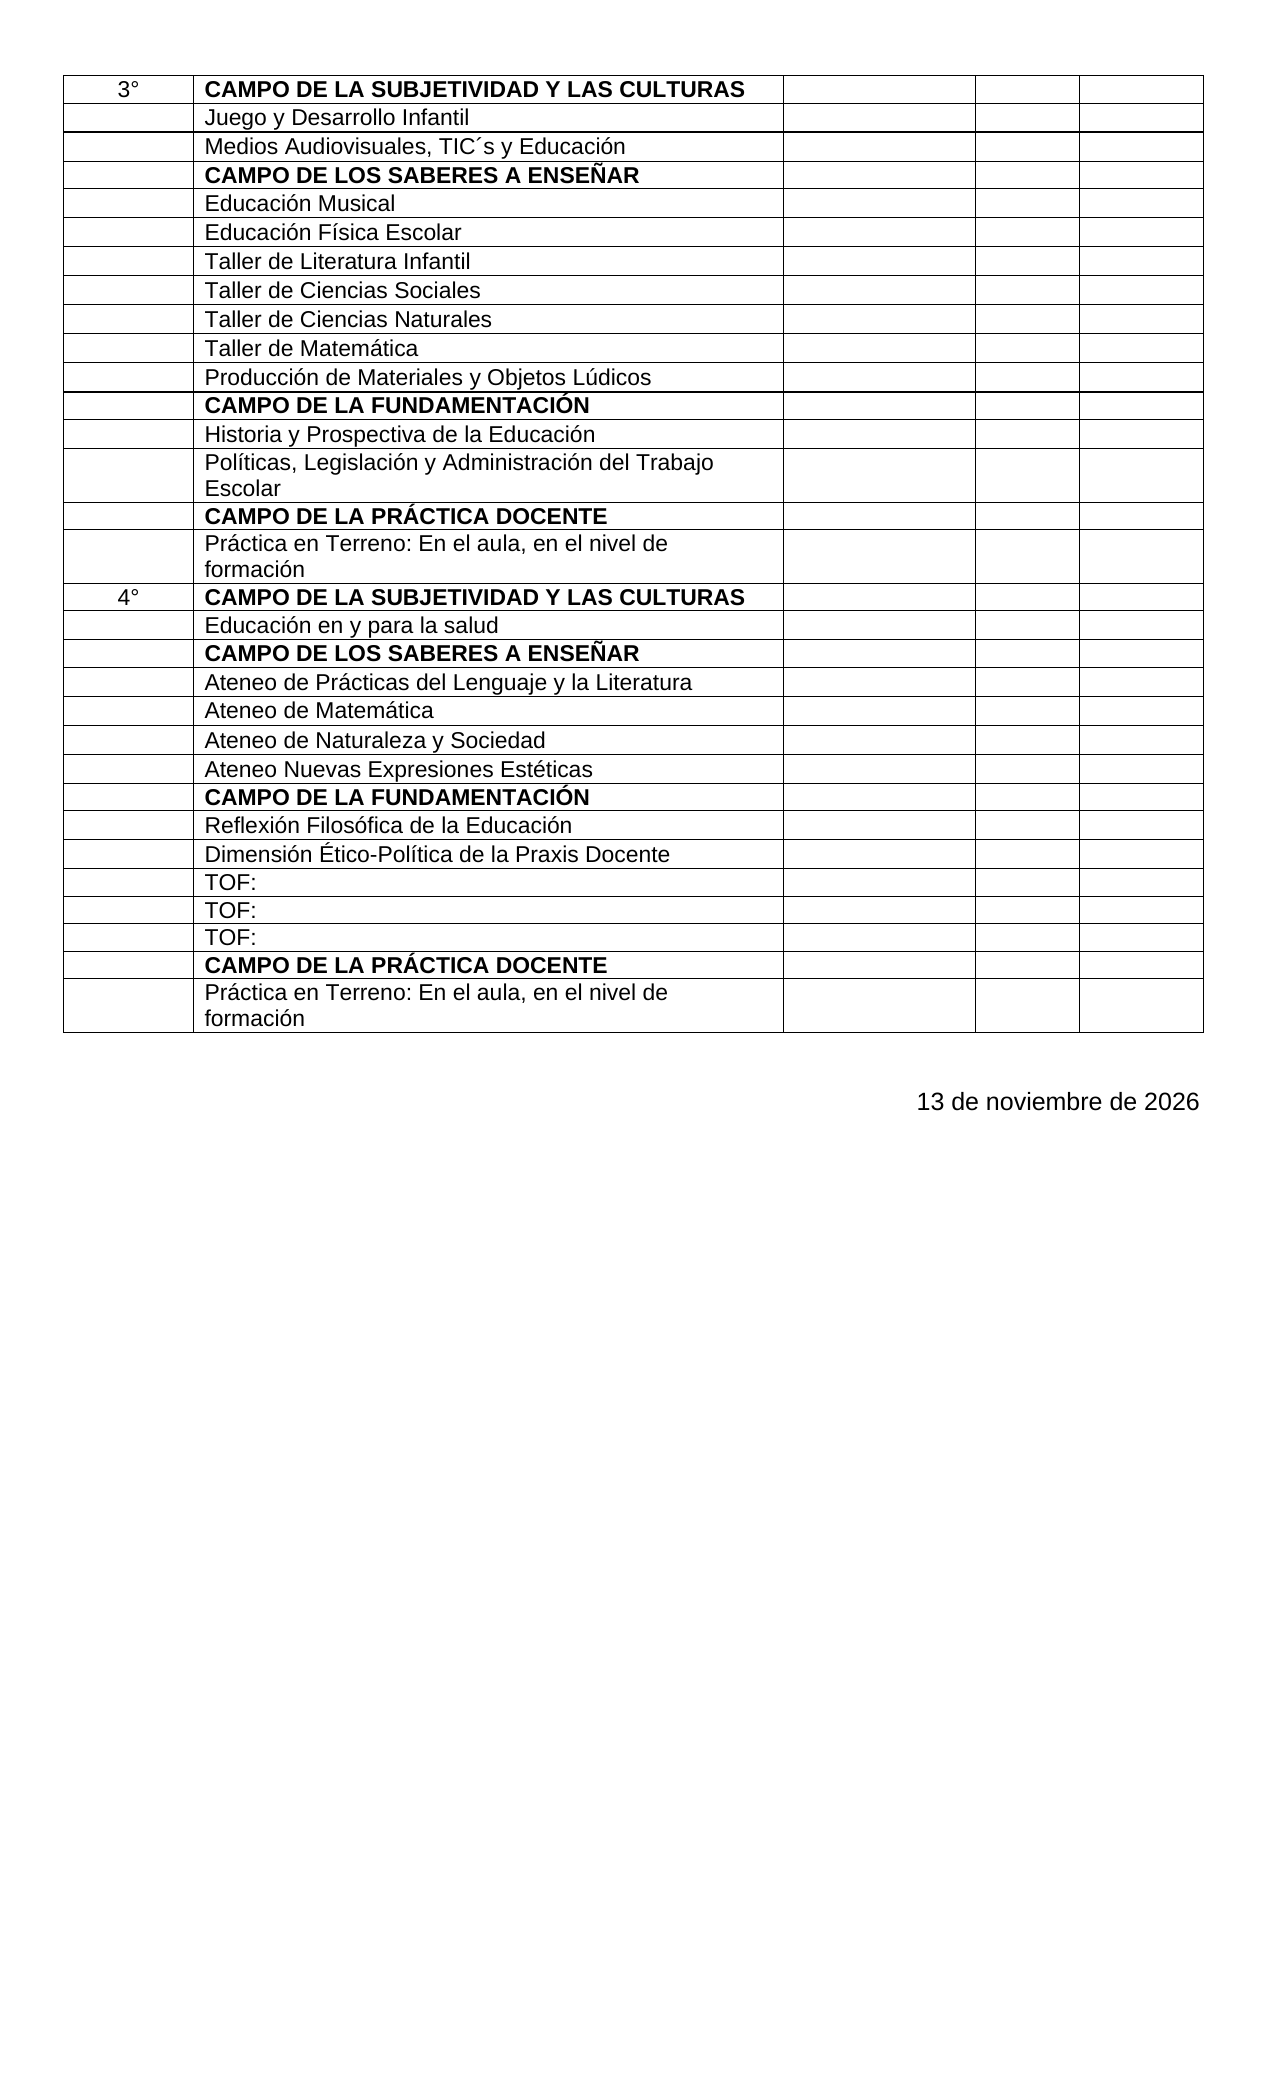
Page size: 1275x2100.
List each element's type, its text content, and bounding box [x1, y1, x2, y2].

table_cell [1080, 697, 1203, 725]
table_cell [64, 726, 193, 754]
table_cell [1080, 218, 1203, 246]
table_cell [784, 363, 975, 391]
table_cell [976, 640, 1079, 667]
table_cell [64, 363, 193, 391]
table_cell [784, 784, 975, 810]
table_cell [976, 979, 1079, 1032]
table_cell [64, 334, 193, 362]
table_cell Educación Física Escolar [194, 218, 783, 246]
table_cell [1080, 640, 1203, 667]
table_cell 3° [64, 76, 193, 102]
table_cell [976, 76, 1079, 102]
table_cell [976, 726, 1079, 754]
table_cell [784, 755, 975, 783]
table_cell [64, 503, 193, 529]
table_cell [64, 305, 193, 333]
table_cell Juego y Desarrollo Infantil [194, 104, 783, 131]
table_cell Historia y Prospectiva de la Educación [194, 420, 783, 448]
table_cell [1080, 784, 1203, 810]
table_cell [1080, 584, 1203, 610]
table_cell Medios Audiovisuales, TIC´s y Educación [194, 133, 783, 161]
table_cell [1080, 869, 1203, 896]
table_cell [976, 784, 1079, 810]
table_cell CAMPO DE LA PRÁCTICA DOCENTE [194, 503, 783, 529]
table_cell [784, 393, 975, 419]
table_cell [1080, 162, 1203, 188]
table_cell [64, 189, 193, 217]
table_cell Producción de Materiales y Objetos Lúdicos [194, 363, 783, 391]
table_cell [784, 76, 975, 102]
table_cell [784, 247, 975, 275]
table_cell [1080, 393, 1203, 419]
table_cell [1080, 668, 1203, 696]
table_cell [976, 755, 1079, 783]
table_cell TOF: [194, 897, 783, 923]
text 23 de abril de 2018 [75, 1087, 1200, 1115]
table_cell [976, 924, 1079, 951]
table_cell Ateneo Nuevas Expresiones Estéticas [194, 755, 783, 783]
table_cell [784, 897, 975, 923]
table_cell Educación Musical [194, 189, 783, 217]
table_cell [784, 697, 975, 725]
table_cell Taller de Ciencias Naturales [194, 305, 783, 333]
table_cell [64, 247, 193, 275]
table_cell CAMPO DE LA SUBJETIVIDAD Y LAS CULTURAS [194, 76, 783, 102]
table_cell [976, 611, 1079, 639]
table_cell [976, 189, 1079, 217]
table_cell [976, 393, 1079, 419]
table_cell [976, 449, 1079, 502]
table_cell [784, 334, 975, 362]
table_cell [1080, 952, 1203, 978]
table_cell Dimensión Ético-Política de la Praxis Docente [194, 840, 783, 868]
table_cell [976, 503, 1079, 529]
table_cell [1080, 334, 1203, 362]
table_cell [976, 869, 1079, 896]
table_cell [1080, 276, 1203, 304]
table_cell [64, 104, 193, 131]
table_cell [64, 393, 193, 419]
table_cell Taller de Ciencias Sociales [194, 276, 783, 304]
table_cell TOF: [194, 869, 783, 896]
table_cell [1080, 979, 1203, 1032]
table_cell [64, 697, 193, 725]
table_cell [784, 952, 975, 978]
table_cell [64, 218, 193, 246]
table_cell [1080, 503, 1203, 529]
table_cell [64, 162, 193, 188]
table_cell 4° [64, 584, 193, 610]
table_cell [784, 305, 975, 333]
table_cell [1080, 305, 1203, 333]
table_cell [784, 503, 975, 529]
table_cell [976, 133, 1079, 161]
table_cell [1080, 420, 1203, 448]
table_cell [976, 334, 1079, 362]
table_cell [976, 668, 1079, 696]
table_cell Práctica en Terreno: En el aula, en el nivel de formación [194, 530, 783, 583]
table_cell Ateneo de Prácticas del Lenguaje y la Literatura [194, 668, 783, 696]
table_cell [1080, 104, 1203, 131]
table_cell [1080, 363, 1203, 391]
table_cell Políticas, Legislación y Administración del Trabajo Escolar [194, 449, 783, 502]
table_cell [784, 530, 975, 583]
table_cell [1080, 449, 1203, 502]
table_cell [1080, 76, 1203, 102]
table_cell [1080, 755, 1203, 783]
table_cell [976, 276, 1079, 304]
table_cell [784, 420, 975, 448]
table_cell CAMPO DE LA FUNDAMENTACIÓN [194, 784, 783, 810]
table_cell [64, 276, 193, 304]
table_cell Taller de Literatura Infantil [194, 247, 783, 275]
table_cell TOF: [194, 924, 783, 951]
table_cell [976, 897, 1079, 923]
table_cell [64, 611, 193, 639]
table_cell [64, 869, 193, 896]
table_cell [64, 784, 193, 810]
table_cell Ateneo de Naturaleza y Sociedad [194, 726, 783, 754]
table_cell [1080, 924, 1203, 951]
table_cell [64, 449, 193, 502]
table_cell [784, 133, 975, 161]
table_cell [976, 420, 1079, 448]
table_cell [976, 530, 1079, 583]
table_cell [976, 104, 1079, 131]
table_cell [1080, 897, 1203, 923]
table_cell [784, 162, 975, 188]
table_cell [976, 697, 1079, 725]
table_cell CAMPO DE LA SUBJETIVIDAD Y LAS CULTURAS [194, 584, 783, 610]
table_cell CAMPO DE LOS SABERES A ENSEÑAR [194, 162, 783, 188]
table_cell Reflexión Filosófica de la Educación [194, 811, 783, 839]
table_cell CAMPO DE LOS SABERES A ENSEÑAR [194, 640, 783, 667]
table_cell Ateneo de Matemática [194, 697, 783, 725]
table_cell [784, 276, 975, 304]
table_cell [64, 640, 193, 667]
table_cell [976, 363, 1079, 391]
table_cell CAMPO DE LA FUNDAMENTACIÓN [194, 393, 783, 419]
table_cell [784, 449, 975, 502]
table_cell [976, 162, 1079, 188]
table_cell [1080, 189, 1203, 217]
table_cell [976, 811, 1079, 839]
table_cell [784, 104, 975, 131]
table_cell [784, 924, 975, 951]
table_cell [976, 584, 1079, 610]
table_cell [784, 869, 975, 896]
table_cell [784, 668, 975, 696]
table_cell [1080, 726, 1203, 754]
table_cell CAMPO DE LA PRÁCTICA DOCENTE [194, 952, 783, 978]
table_cell [64, 133, 193, 161]
table_cell [1080, 840, 1203, 868]
table_cell [976, 218, 1079, 246]
table_cell [1080, 611, 1203, 639]
table_cell [1080, 133, 1203, 161]
table_cell [64, 924, 193, 951]
table_cell [976, 305, 1079, 333]
table_cell [64, 811, 193, 839]
table_cell [64, 840, 193, 868]
table_cell [784, 218, 975, 246]
table_cell [64, 530, 193, 583]
table_cell [976, 247, 1079, 275]
table_cell [784, 640, 975, 667]
table_cell Educación en y para la salud [194, 611, 783, 639]
table_cell [64, 897, 193, 923]
table_cell [784, 811, 975, 839]
table_cell [976, 840, 1079, 868]
table_cell [976, 952, 1079, 978]
table_cell [64, 952, 193, 978]
table_cell [64, 420, 193, 448]
table_cell [784, 840, 975, 868]
table_cell [64, 755, 193, 783]
table_cell [64, 668, 193, 696]
table_cell [784, 189, 975, 217]
table_cell [64, 979, 193, 1032]
table_cell [1080, 811, 1203, 839]
table_cell [784, 611, 975, 639]
table_cell Práctica en Terreno: En el aula, en el nivel de formación [194, 979, 783, 1032]
table_cell [784, 979, 975, 1032]
table_cell Taller de Matemática [194, 334, 783, 362]
table_cell [1080, 247, 1203, 275]
table_cell [784, 584, 975, 610]
table_cell [784, 726, 975, 754]
table_cell [1080, 530, 1203, 583]
